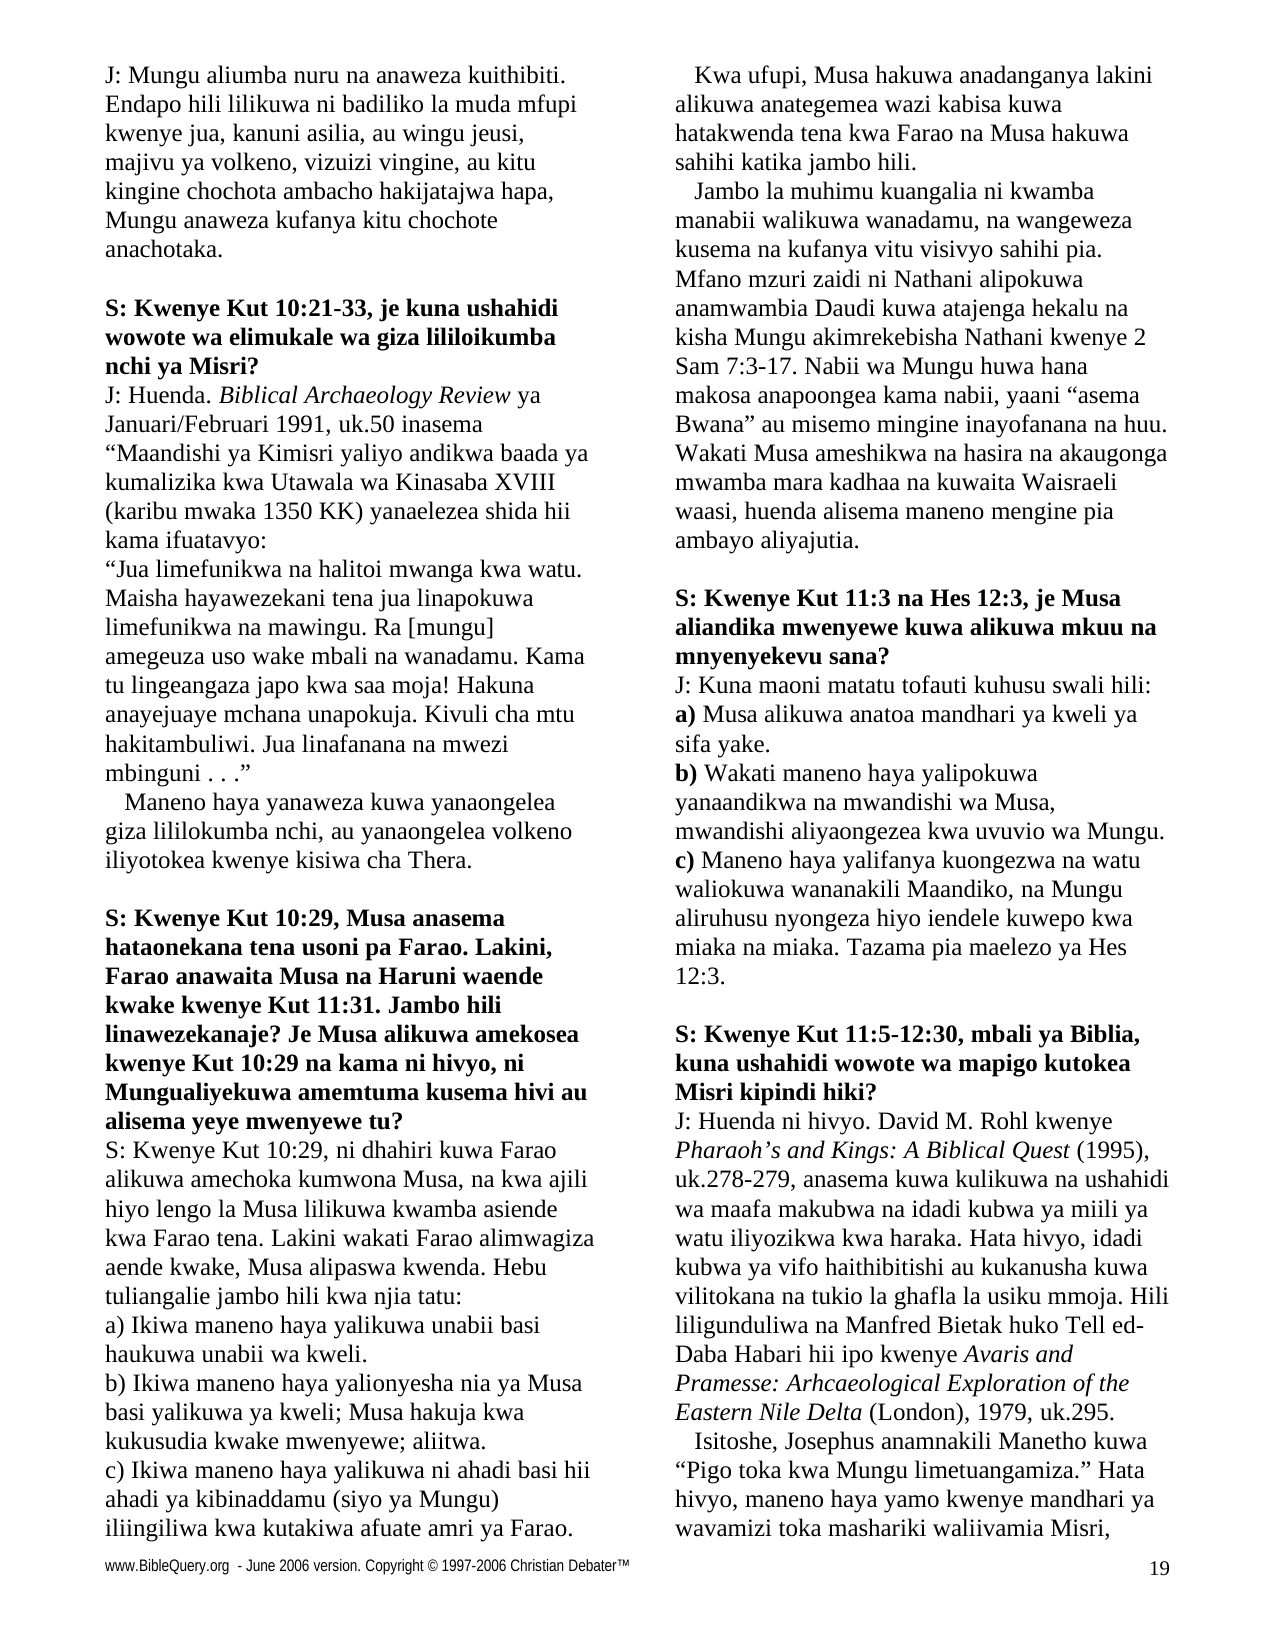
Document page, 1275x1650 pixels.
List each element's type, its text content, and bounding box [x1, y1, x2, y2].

text “Jua limefunikwa na halitoi mwanga kwa watu. Maisha hayawezekani tena jua linapokuwa limefunikwa na mawingu. Ra [mungu] amegeuza uso wake mbali na wanadamu. Kama tu lingeangaza japo kwa saa moja! Hakuna anayejuaye mchana unapokuja. Kivuli cha mtu hakitambuliwi. Jua linafanana na mwezi mbinguni . . .” [105, 554, 600, 787]
text S: Kwenye Kut 10:29, Musa anasema hataonekana tena usoni pa Farao. Lakini, Farao anawaita Musa na Haruni waende kwake kwenye Kut 11:31. Jambo hili linawezekanaje? Je Musa alikuwa amekosea kwenye Kut 10:29 na kama ni hivyo, ni Mungualiyekuwa amemtuma kusema hivi au alisema yeye mwenyewe tu? [105, 903, 600, 1135]
text c) Maneno haya yalifanya kuongezwa na watu waliokuwa wananakili Maandiko, na Mungu aliruhusu nyongeza hiyo iendele kuwepo kwa miaka na miaka. Tazama pia maelezo ya Hes 12:3. [675, 845, 1170, 990]
text J: Mungu aliumba nuru na anaweza kuithibiti. Endapo hili lilikuwa ni badiliko la muda mfupi kwenye jua, kanuni asilia, au wingu jeusi, majivu ya volkeno, vizuizi vingine, au kitu kingine chochota ambacho hakijatajwa hapa, Mungu anaweza kufanya kitu chochote anachotaka. [105, 60, 600, 263]
text J: Huenda. Biblical Archaeology Review ya Januari/Februari 1991, uk.50 inasema “Maandishi ya Kimisri yaliyo andikwa baada ya kumalizika kwa Utawala wa Kinasaba XVIII (karibu mwaka 1350 KK) yanaelezea shida hii kama ifuatavyo: [105, 380, 600, 554]
text a) Ikiwa maneno haya yalikuwa unabii basi haukuwa unabii wa kweli. [105, 1310, 600, 1368]
text J: Huenda ni hivyo. David M. Rohl kwenye Pharaoh’s and Kings: A Biblical Quest (1995), uk.278-279, anasema kuwa kulikuwa na ushahidi wa maafa makubwa na idadi kubwa ya miili ya watu iliyozikwa kwa haraka. Hata hivyo, idadi kubwa ya vifo haithibitishi au kukanusha kuwa vilitokana na tukio la ghafla la usiku mmoja. Hili liligunduliwa na Manfred Bietak huko Tell ed-Daba Habari hii ipo kwenye Avaris and Pramesse: Arhcaeological Exploration of the Eastern Nile Delta (London), 1979, uk.295. [675, 1106, 1170, 1426]
text S: Kwenye Kut 11:3 na Hes 12:3, je Musa aliandika mwenyewe kuwa alikuwa mkuu na mnyenyekevu sana? [675, 583, 1170, 670]
text a) Musa alikuwa anatoa mandhari ya kweli ya sifa yake. [675, 699, 1170, 757]
text S: Kwenye Kut 10:21-33, je kuna ushahidi wowote wa elimukale wa giza lililoikumba nchi ya Misri? [105, 292, 600, 380]
text J: Kuna maoni matatu tofauti kuhusu swali hili: [675, 670, 1170, 699]
text b) Ikiwa maneno haya yalionyesha nia ya Musa basi yalikuwa ya kweli; Musa hakuja kwa kukusudia kwake mwenyewe; aliitwa. [105, 1368, 600, 1455]
text Maneno haya yanaweza kuwa yanaongelea giza lililokumba nchi, au yanaongelea volkeno iliyotokea kwenye kisiwa cha Thera. [105, 787, 600, 874]
text c) Ikiwa maneno haya yalikuwa ni ahadi basi hii ahadi ya kibinaddamu (siyo ya Mungu) iliingiliwa kwa kutakiwa afuate amri ya Farao. [105, 1455, 600, 1542]
text Kwa ufupi, Musa hakuwa anadanganya lakini alikuwa anategemea wazi kabisa kuwa hatakwenda tena kwa Farao na Musa hakuwa sahihi katika jambo hili. [675, 60, 1170, 176]
text S: Kwenye Kut 10:29, ni dhahiri kuwa Farao alikuwa amechoka kumwona Musa, na kwa ajili hiyo lengo la Musa lilikuwa kwamba asiende kwa Farao tena. Lakini wakati Farao alimwagiza aende kwake, Musa alipaswa kwenda. Hebu tuliangalie jambo hili kwa njia tatu: [105, 1135, 600, 1310]
text b) Wakati maneno haya yalipokuwa yanaandikwa na mwandishi wa Musa, mwandishi aliyaongezea kwa uvuvio wa Mungu. [675, 757, 1170, 845]
text S: Kwenye Kut 11:5-12:30, mbali ya Biblia, kuna ushahidi wowote wa mapigo kutokea Misri kipindi hiki? [675, 1019, 1170, 1106]
text Jambo la muhimu kuangalia ni kwamba manabii walikuwa wanadamu, na wangeweza kusema na kufanya vitu visivyo sahihi pia. Mfano mzuri zaidi ni Nathani alipokuwa anamwambia Daudi kuwa atajenga hekalu na kisha Mungu akimrekebisha Nathani kwenye 2 Sam 7:3-17. Nabii wa Mungu huwa hana makosa anapoongea kama nabii, yaani “asema Bwana” au misemo mingine inayofanana na huu. Wakati Musa ameshikwa na hasira na akaugonga mwamba mara kadhaa na kuwaita Waisraeli waasi, huenda alisema maneno mengine pia ambayo aliyajutia. [675, 176, 1170, 554]
